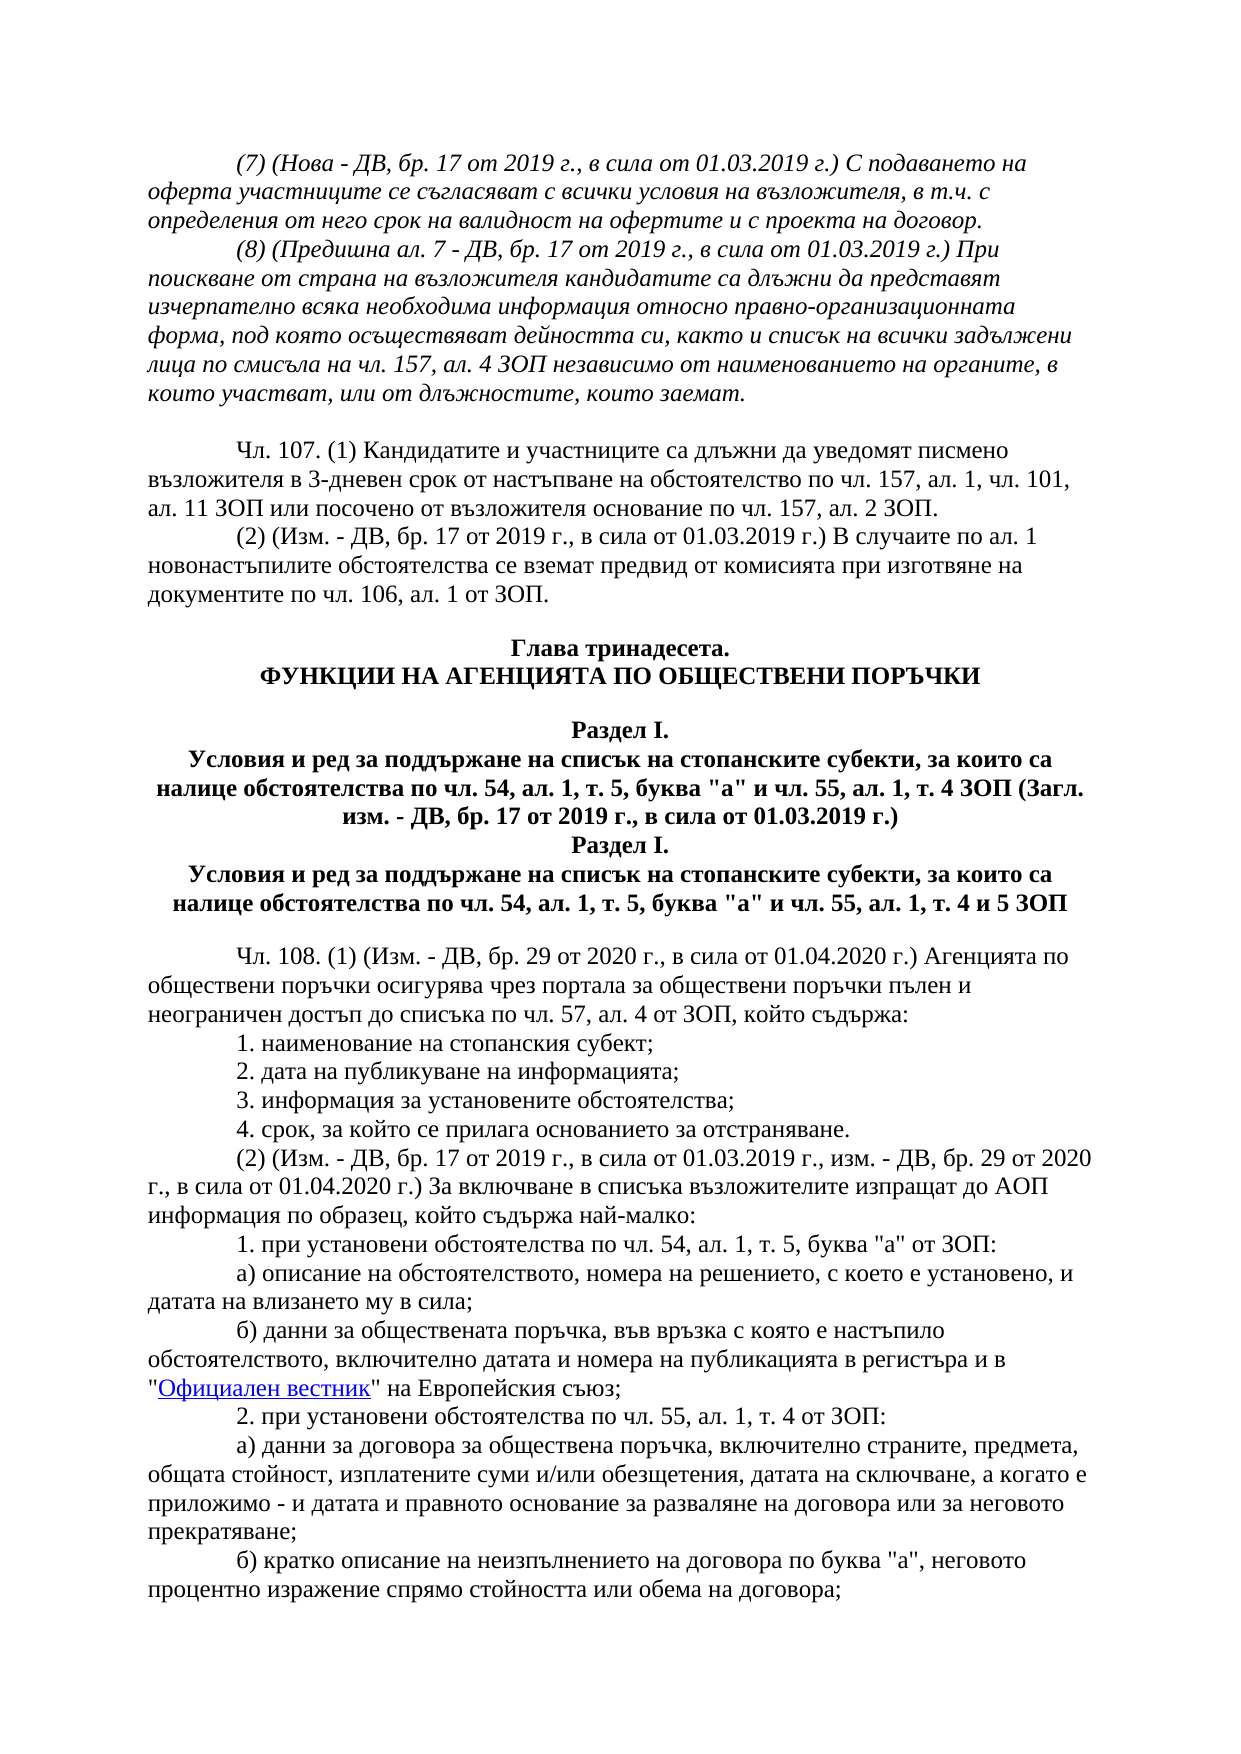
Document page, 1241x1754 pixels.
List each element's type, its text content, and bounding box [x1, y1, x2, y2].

text (2) (Изм. - ДВ, бр. 17 от 2019 г., в сила от 01.03.2019 г., изм. - ДВ, бр. 29 от 2020 г., в сила от 01.04.2020 г.) За включване в списъка възложителите изпращат до АОП информация по образец, който съдържа най-малко: [148, 1143, 1093, 1229]
text 2. при установени обстоятелства по чл. 55, ал. 1, т. 4 от ЗОП: [148, 1401, 1093, 1430]
text Чл. 107. (1) Кандидатите и участниците са длъжни да уведомят писмено възложителя в 3-дневен срок от настъпване на обстоятелство по чл. 157, ал. 1, чл. 101, ал. 11 ЗОП или посочено от възложителя основание по чл. 157, ал. 2 ЗОП. [148, 435, 1093, 521]
text 1. при установени обстоятелства по чл. 54, ал. 1, т. 5, буква "а" от ЗОП: [148, 1229, 1093, 1258]
text (7) (Нова - ДВ, бр. 17 от 2019 г., в сила от 01.03.2019 г.) С подаването на оферта участниците се съгласяват с всички условия на възложителя, в т.ч. с определения от него срок на валидност на офертите и с проекта на договор. [148, 148, 1093, 234]
text 4. срок, за който се прилага основанието за отстраняване. [148, 1114, 1093, 1143]
text а) данни за договора за обществена поръчка, включително страните, предмета, общата стойност, изплатените суми и/или обезщетения, датата на сключване, а когато е приложимо - и датата и правното основание за разваляне на договора или за неговото прекратяване; [148, 1430, 1093, 1545]
text 1. наименование на стопанския субект; [148, 1028, 1093, 1056]
text Чл. 108. (1) (Изм. - ДВ, бр. 29 от 2020 г., в сила от 01.04.2020 г.) Агенцията по обществени поръчки осигурява чрез портала за обществени поръчки пълен и неограничен достъп до списъка по чл. 57, ал. 4 от ЗОП, който съдържа: [148, 941, 1093, 1028]
text б) данни за обществената поръчка, във връзка с която е настъпило обстоятелството, включително датата и номера на публикацията в регистъра и в "Официален вестник" на Европейския съюз; [148, 1315, 1093, 1401]
text Раздел I. Условия и ред за поддържане на списък на стопанските субекти, за които са налице обстоятелства по чл. 54, ал. 1, т. 5, буква "а" и чл. 55, ал. 1, т. 4 ЗОП (Загл. изм. - ДВ, бр. 17 от 2019 г., в сила от 01.03.2019 г.) Раздел I. Условия и ред за поддържане на списък на стопанските субекти, за които са налице обстоятелства по чл. 54, ал. 1, т. 5, буква "а" и чл. 55, ал. 1, т. 4 и 5 ЗОП [148, 715, 1093, 916]
text (2) (Изм. - ДВ, бр. 17 от 2019 г., в сила от 01.03.2019 г.) В случаите по ал. 1 новонастъпилите обстоятелства се вземат предвид от комисията при изготвяне на документите по чл. 106, ал. 1 от ЗОП. [148, 521, 1093, 608]
text Глава тринадесета. ФУНКЦИИ НА АГЕНЦИЯТА ПО ОБЩЕСТВЕНИ ПОРЪЧКИ [148, 633, 1093, 690]
text 3. информация за установените обстоятелства; [148, 1085, 1093, 1114]
text а) описание на обстоятелството, номера на решението, с което е установено, и датата на влизането му в сила; [148, 1258, 1093, 1315]
text (8) (Предишна ал. 7 - ДВ, бр. 17 от 2019 г., в сила от 01.03.2019 г.) При поискване от страна на възложителя кандидатите са длъжни да представят изчерпателно всяка необходима информация относно правно-организационната форма, под която осъществяват дейността си, както и списък на всички задължени лица по смисъла на чл. 157, ал. 4 ЗОП независимо от наименованието на органите, в които участват, или от длъжностите, които заемат. [148, 234, 1093, 406]
text б) кратко описание на неизпълнението на договора по буква "а", неговото процентно изражение спрямо стойността или обема на договора; [148, 1545, 1093, 1603]
text 2. дата на публикуване на информацията; [148, 1056, 1093, 1085]
